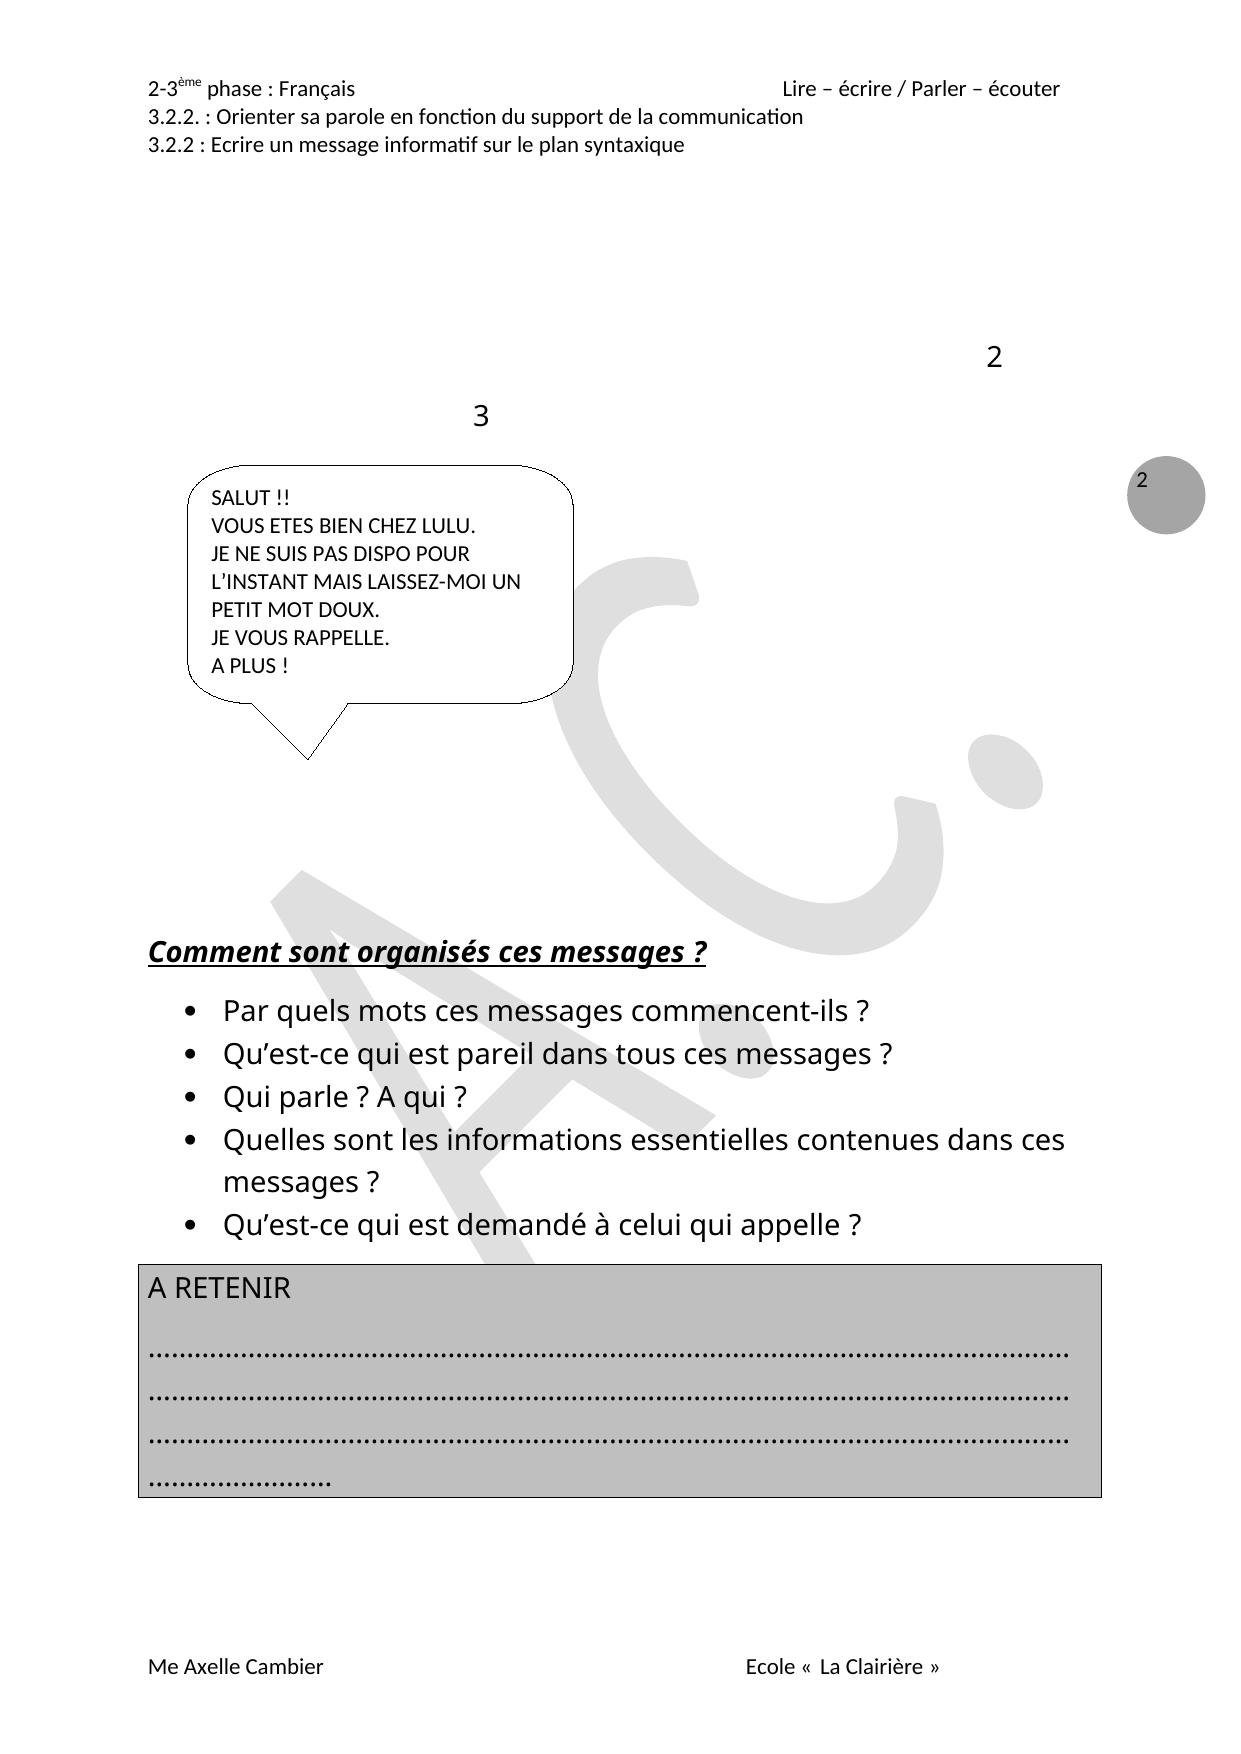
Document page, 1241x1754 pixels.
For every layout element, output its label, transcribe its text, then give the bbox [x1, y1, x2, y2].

list Qu’est-ce qui est demandé à celui qui appelle ? [185, 1204, 1093, 1244]
text 2 [148, 336, 1093, 376]
text 3 [148, 396, 1093, 435]
text …………………………………………………………………………………………………………………………………………………………………………………………………………………………………………………………………………………………………………………………………………………… [139, 1323, 1101, 1497]
text A RETENIR [139, 1265, 1101, 1307]
list Qui parle ? A qui ? [185, 1076, 1093, 1116]
list Quelles sont les informations essentielles contenues dans ces messages ? [185, 1119, 1093, 1201]
text Comment sont organisés ces messages ? [148, 931, 1093, 971]
list Par quels mots ces messages commencent-ils ? [185, 991, 1093, 1030]
list Qu’est-ce qui est pareil dans tous ces messages ? [185, 1033, 1093, 1073]
